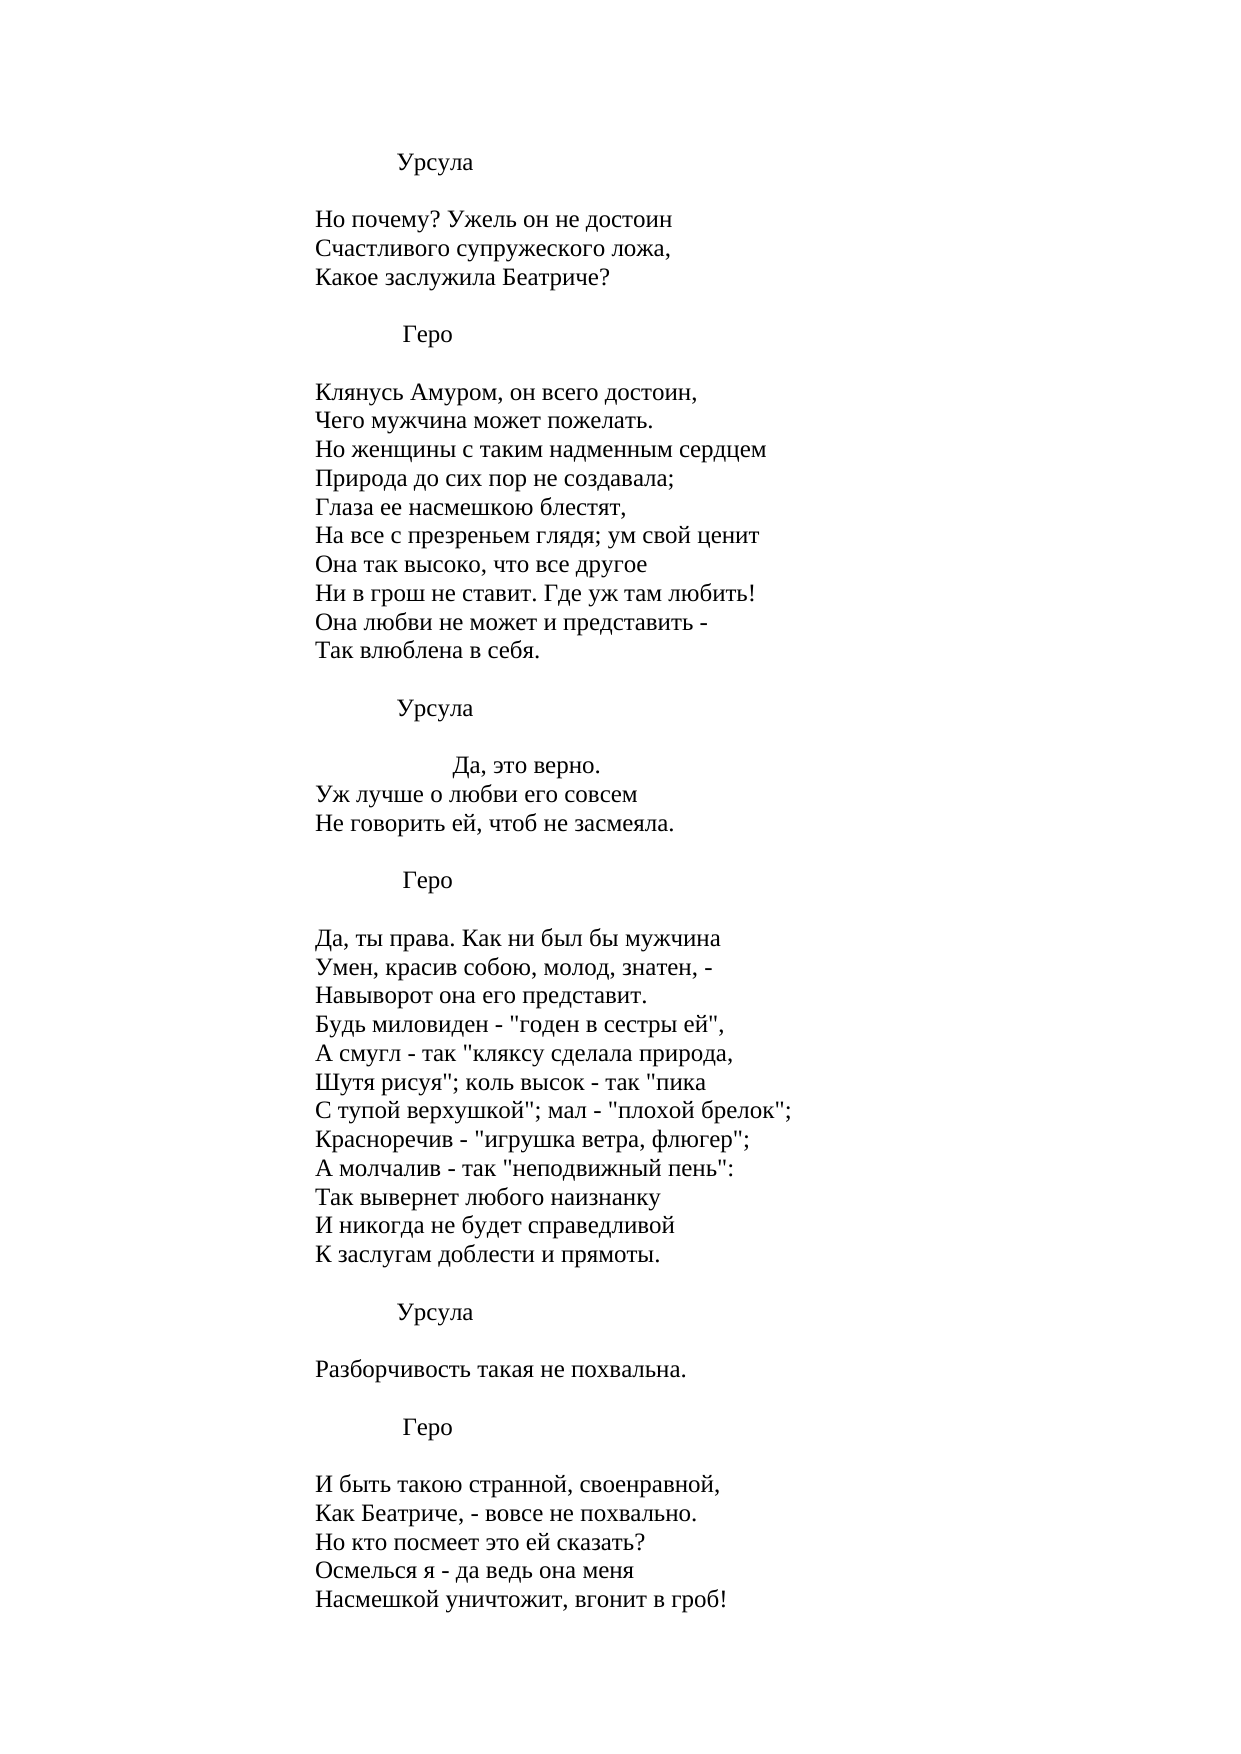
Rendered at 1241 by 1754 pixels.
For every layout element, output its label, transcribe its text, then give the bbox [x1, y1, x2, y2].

text Глаза ее насмешкою блестят, [177, 492, 1152, 521]
text Урсула [177, 693, 1152, 722]
text Да, это верно. [177, 751, 1152, 779]
text Как Беатриче, - вовсе не похвально. [177, 1498, 1152, 1527]
text Счастливого супружеского ложа, [177, 233, 1152, 262]
text Осмелься я - да ведь она меня [177, 1556, 1152, 1584]
text И быть такою странной, своенравной, [177, 1469, 1152, 1498]
text Клянусь Амуром, он всего достоин, [177, 377, 1152, 406]
text Да, ты права. Как ни был бы мужчина [177, 923, 1152, 952]
text Геро [177, 866, 1152, 894]
text Но женщины с таким надменным сердцем [177, 434, 1152, 463]
text Так влюблена в себя. [177, 636, 1152, 664]
text Какое заслужила Беатриче? [177, 262, 1152, 291]
text Урсула [177, 1297, 1152, 1326]
text Навыворот она его представит. [177, 981, 1152, 1009]
text Но кто посмеет это ей сказать? [177, 1527, 1152, 1556]
text Красноречив - "игрушка ветра, флюгер"; [177, 1124, 1152, 1153]
text Но почему? Ужель он не достоин [177, 204, 1152, 233]
text К заслугам доблести и прямоты. [177, 1239, 1152, 1268]
text Шутя рисуя"; коль высок - так "пика [177, 1067, 1152, 1096]
text А смугл - так "кляксу сделала природа, [177, 1038, 1152, 1067]
text Уж лучше о любви его совсем [177, 779, 1152, 808]
text Не говорить ей, чтоб не засмеяла. [177, 808, 1152, 837]
text Геро [177, 1412, 1152, 1441]
text Так вывернет любого наизнанку [177, 1182, 1152, 1211]
text Ни в грош не ставит. Где уж там любить! [177, 578, 1152, 607]
text Она так высоко, что все другое [177, 549, 1152, 578]
text Урсула [177, 147, 1152, 176]
text Разборчивость такая не похвальна. [177, 1354, 1152, 1383]
text Природа до сих пор не создавала; [177, 463, 1152, 492]
text Будь миловиден - "годен в сестры ей", [177, 1009, 1152, 1038]
text А молчалив - так "неподвижный пень": [177, 1153, 1152, 1182]
text Она любви не может и представить - [177, 607, 1152, 636]
text Геро [177, 319, 1152, 348]
text На все с презреньем глядя; ум свой ценит [177, 521, 1152, 549]
text И никогда не будет справедливой [177, 1211, 1152, 1239]
text С тупой верхушкой"; мал - "плохой брелок"; [177, 1096, 1152, 1124]
text Умен, красив собою, молод, знатен, - [177, 952, 1152, 981]
text Насмешкой уничтожит, вгонит в гроб! [177, 1584, 1152, 1613]
text Чего мужчина может пожелать. [177, 406, 1152, 434]
